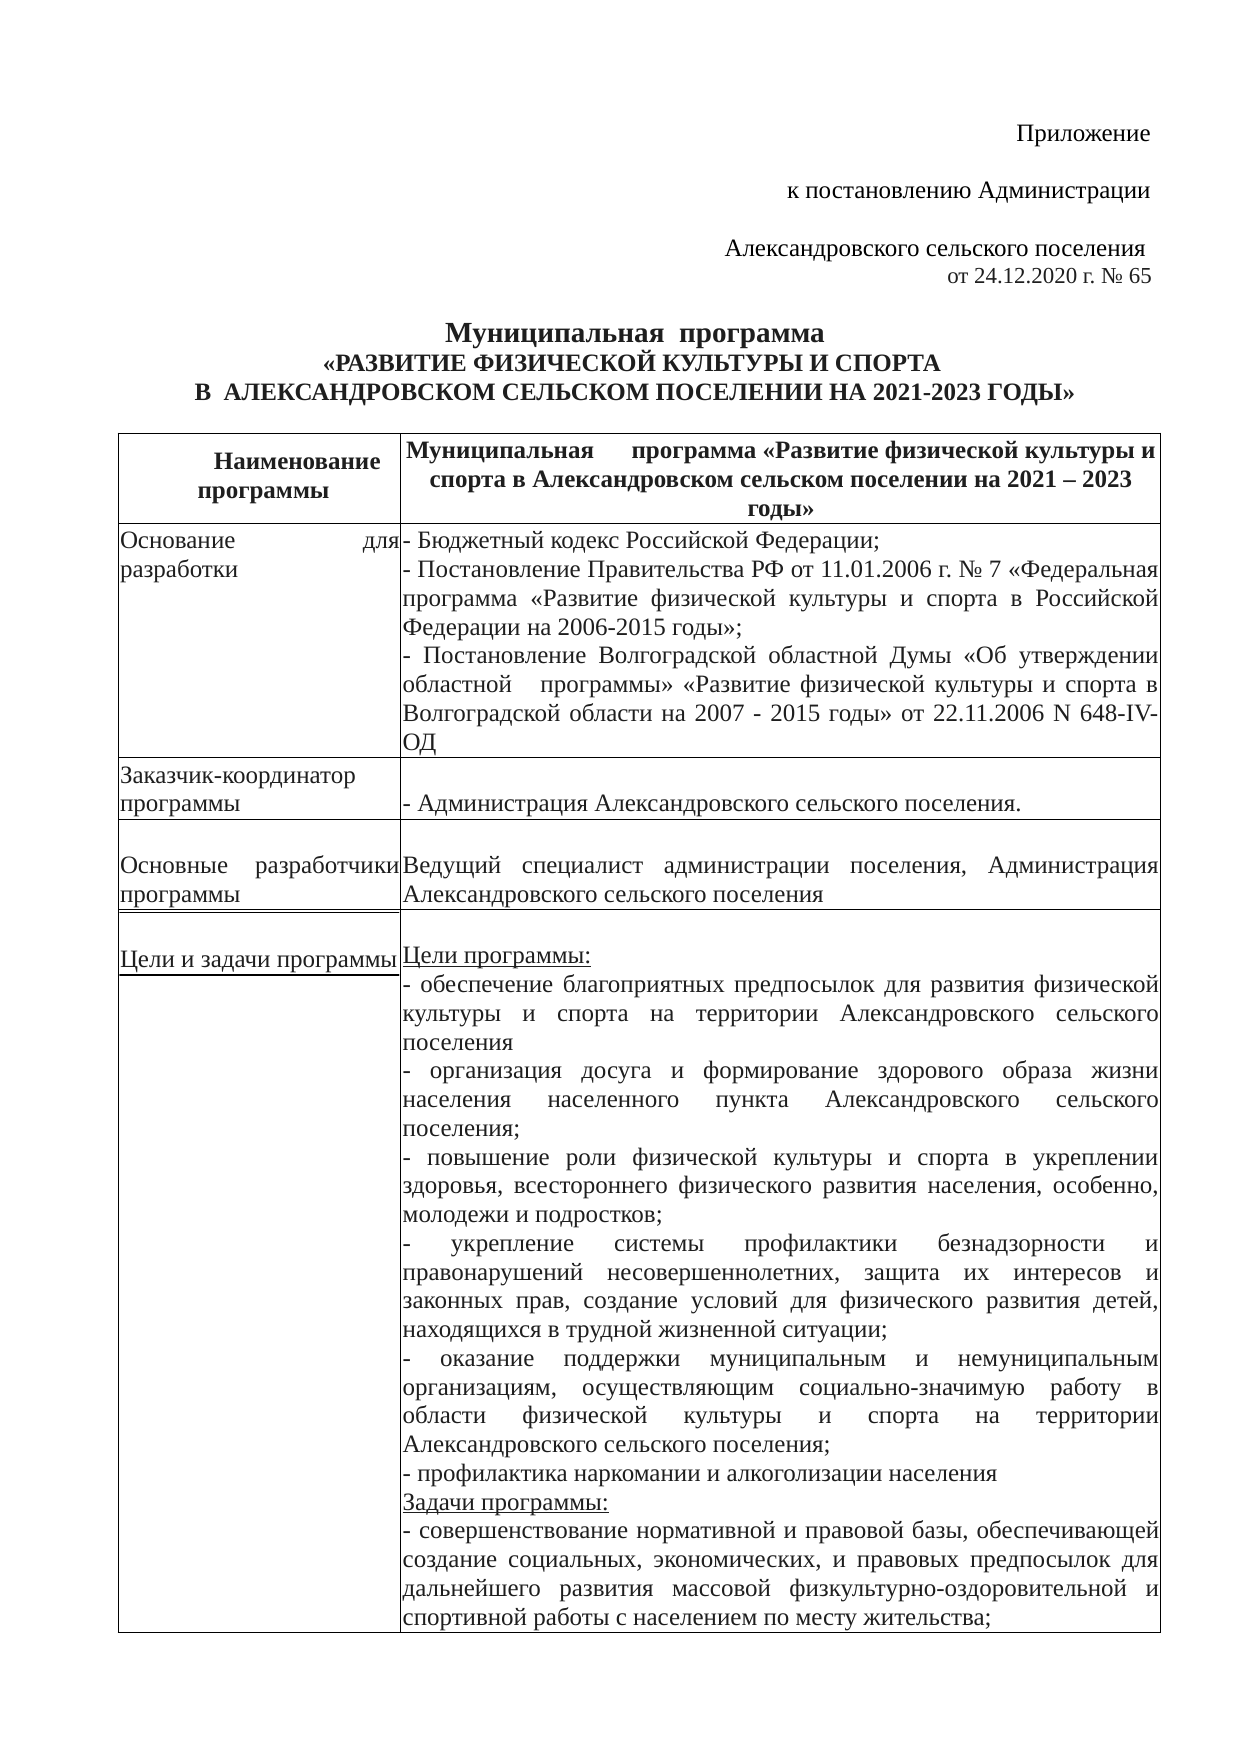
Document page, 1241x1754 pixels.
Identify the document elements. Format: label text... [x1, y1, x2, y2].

table_cell - Администрация Александровского сельского поселения. [401, 758, 1160, 819]
text Муниципальная программа [118, 315, 1152, 348]
table_cell Цели и задачи программы [119, 913, 400, 974]
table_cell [119, 976, 400, 1632]
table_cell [401, 910, 1160, 1632]
table_header Наименование программы [119, 434, 400, 523]
table_cell Ведущий специалист администрации поселения, Администрация Александровского сельского поселения [401, 820, 1160, 909]
text Приложение к постановлению Администрации Александровского сельского поселения [118, 118, 1152, 262]
text от 24.12.2020 г. № 65 [118, 262, 1152, 288]
table_cell Основные разработчики программы [119, 820, 400, 909]
table_cell - Бюджетный кодекс Российской Федерации; - Постановление Правительства РФ от 11.01.2006 г. № 7 «Федеральная программа «Развитие физической культуры и спорта в Российской Федерации на 2006-2015 годы»; - Постановление Волгоградской областной Думы «Об утверждении областной программы» «Развитие физической культуры и спорта в Волгоградской области на 2007 - 2015 годы» от 22.11.2006 N 648-IV-ОД [401, 524, 1160, 757]
table_cell Основание для разработки [119, 524, 400, 757]
text В АЛЕКСАНДРОВСКОМ СЕЛЬСКОМ ПОСЕЛЕНИИ НА 2021-2023 ГОДЫ» [118, 377, 1152, 406]
text «РАЗВИТИЕ ФИЗИЧЕСКОЙ КУЛЬТУРЫ И СПОРТА [118, 348, 1152, 377]
table_header Муниципальная программа «Развитие физической культуры и спорта в Александровском сельском поселении на 2021 – 2023 годы» [401, 434, 1160, 523]
table_cell Заказчик-координатор программы [119, 758, 400, 819]
